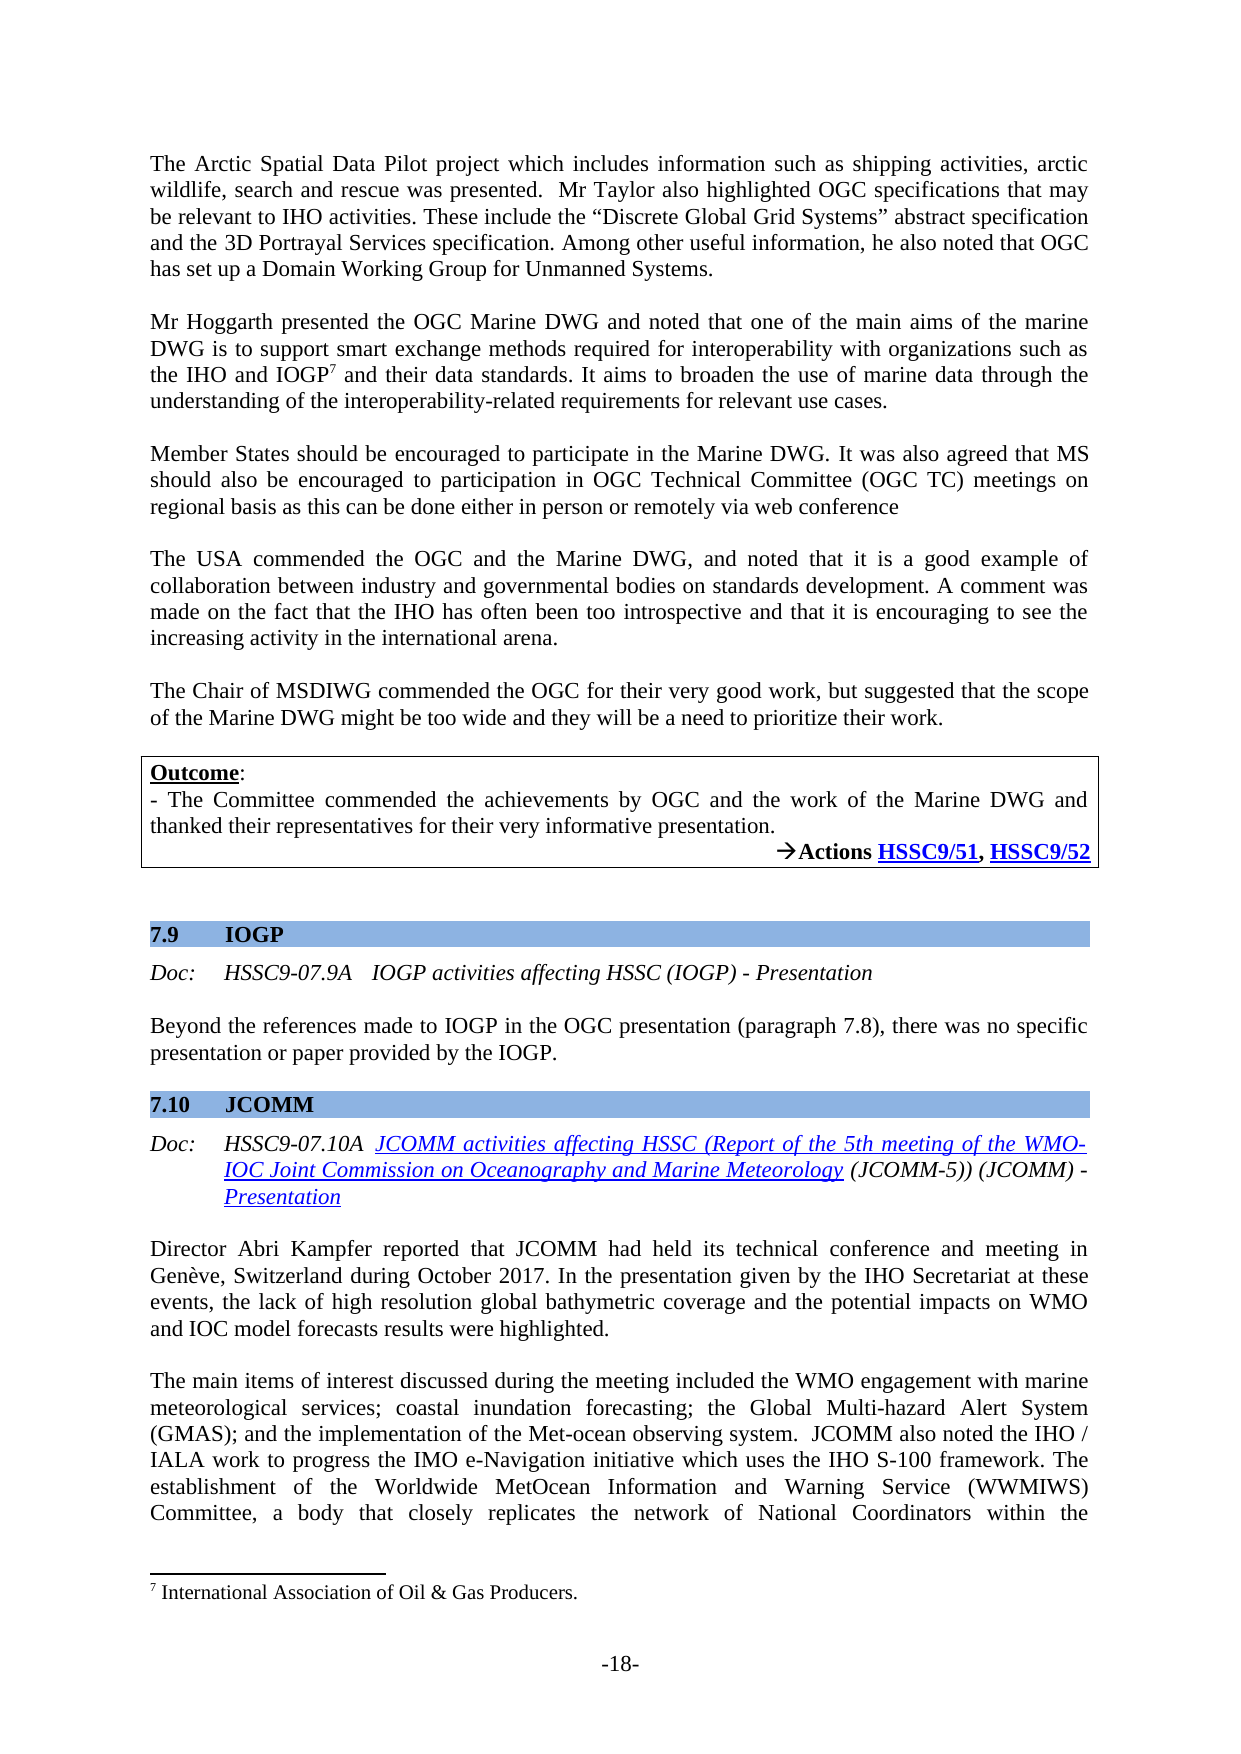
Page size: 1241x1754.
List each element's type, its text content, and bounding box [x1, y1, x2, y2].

text Doc: HSSC9-07.9A IOGP activities affecting HSSC (IOGP) - Presentation [150, 959, 1090, 986]
text The USA commended the OGC and the Marine DWG, and noted that it is a good example of collaboration between industry and governmental bodies on standards development. A comment was made on the fact that the IHO has often been too introspective and that it is encouraging to see the increasing activity in the international arena. [150, 545, 1090, 651]
text Member States should be encouraged to participate in the Marine DWG. It was also agreed that MS should also be encouraged to participation in OGC Technical Committee (OGC TC) meetings on regional basis as this can be done either in person or remotely via web conference [150, 440, 1090, 519]
text Director Abri Kampfer reported that JCOMM had held its technical conference and meeting in Genève, Switzerland during October 2017. In the presentation given by the IHO Secretariat at these events, the lack of high resolution global bathymetric coverage and the potential impacts on WMO and IOC model forecasts results were highlighted. [150, 1236, 1090, 1341]
text Outcome: [142, 757, 1098, 786]
subtitle 7.9 IOGP [150, 921, 1090, 947]
subtitle 7.10 JCOMM [150, 1091, 1090, 1118]
text The Chair of MSDIWG commended the OGC for their very good work, but suggested that the scope of the Marine DWG might be too wide and they will be a need to prioritize their work. [150, 677, 1090, 730]
text - The Committee commended the achievements by OGC and the work of the Marine DWG and thanked their representatives for their very informative presentation. [150, 786, 1090, 835]
text Beyond the references made to IOGP in the OGC presentation (paragraph 7.8), there was no specific presentation or paper provided by the IOGP. [150, 1012, 1090, 1065]
text Doc: HSSC9-07.10A JCOMM activities affecting HSSC (Report of the 5th meeting of the WMO-IOC Joint Commission on Oceanography and Marine Meteorology (JCOMM-5)) (JCOMM) - Presentation [150, 1130, 1090, 1209]
text The Arctic Spatial Data Pilot project which includes information such as shipping activities, arctic wildlife, search and rescue was presented. Mr Taylor also highlighted OGC specifications that may be relevant to IHO activities. These include the “Discrete Global Grid Systems” abstract specification and the 3D Portrayal Services specification. Among other useful information, he also noted that OGC has set up a Domain Working Group for Unmanned Systems. [150, 150, 1090, 282]
text Mr Hoggarth presented the OGC Marine DWG and noted that one of the main aims of the marine DWG is to support smart exchange methods required for interoperability with organizations such as the IHO and IOGP and their data standards. It aims to broaden the use of marine data through the understanding of the interoperability-related requirements for relevant use cases. [150, 308, 1090, 414]
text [150, 1367, 1090, 1525]
text Actions HSSC9/51, HSSC9/52 [142, 835, 1098, 867]
